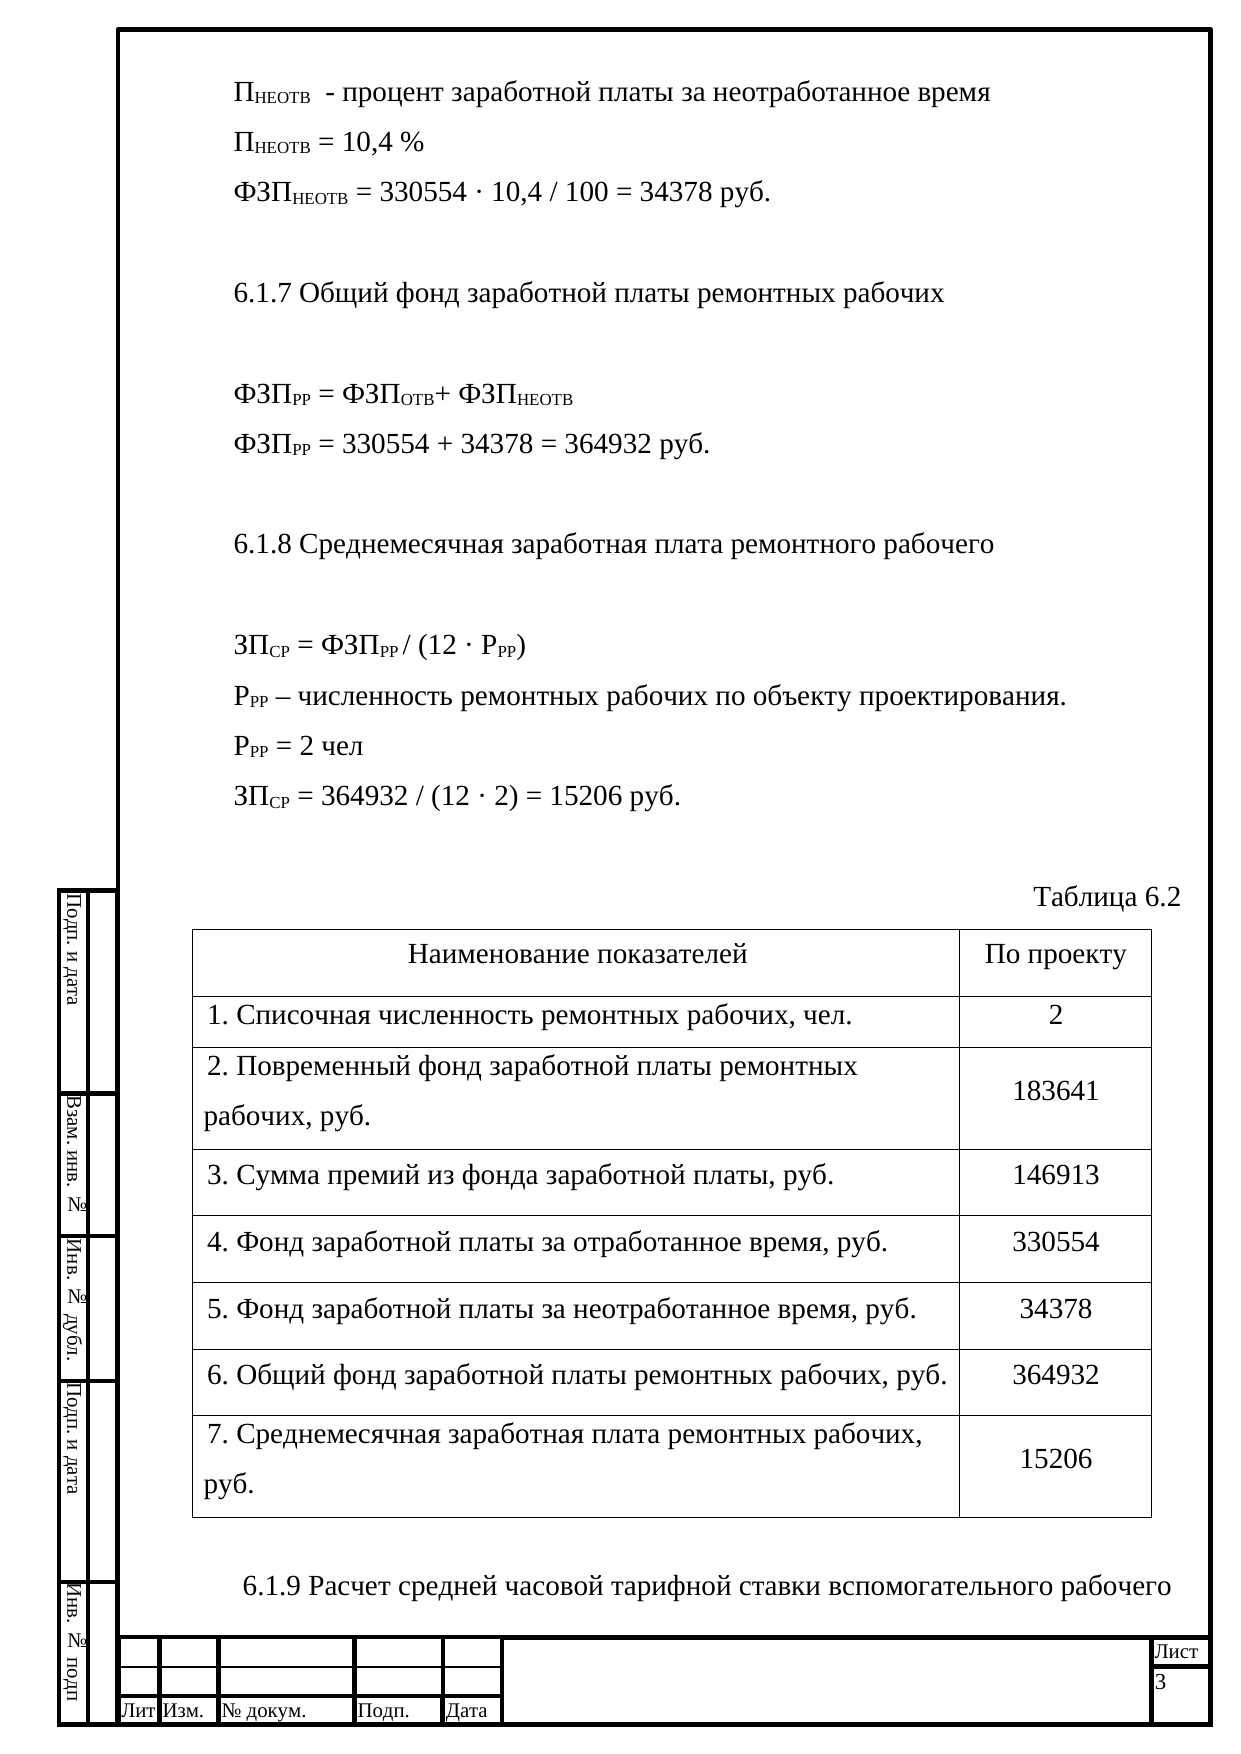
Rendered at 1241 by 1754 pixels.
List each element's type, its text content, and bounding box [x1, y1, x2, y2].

table_cell 4. Фонд заработной платы за отработанное время, руб. [193, 1216, 959, 1282]
table_cell 3. Сумма премий из фонда заработной платы, руб. [193, 1150, 959, 1215]
text РРР – численность ремонтных рабочих по объекту проектирования. [162, 678, 1181, 711]
text 6.1.9 Расчет средней часовой тарифной ставки вспомогательного рабочего [162, 1568, 1181, 1602]
text ЗПСР = 364932 / (12 · 2) = 15206 руб. [162, 778, 1181, 812]
table_cell 2 [960, 997, 1151, 1047]
table_cell 6. Общий фонд заработной платы ремонтных рабочих, руб. [193, 1350, 959, 1415]
text РРР = 2 чел [162, 728, 1181, 761]
text Таблица 6.2 [162, 879, 1181, 912]
table_header Наименование показателей [193, 930, 959, 996]
text ФЗПРР = 330554 + 34378 = 364932 руб. [162, 426, 1181, 459]
table_cell 1. Списочная численность ремонтных рабочих, чел. [193, 997, 959, 1047]
table_cell 146913 [960, 1150, 1151, 1215]
text ПНЕОТВ = 10,4 % [162, 124, 1181, 158]
subtitle ФЗПНЕОТВ = 330554 · 10,4 / 100 = 34378 руб. [162, 174, 1181, 208]
text ФЗПРР = ФЗПОТВ+ ФЗПНЕОТВ [162, 376, 1181, 409]
table_cell 330554 [960, 1216, 1151, 1282]
table_cell 5. Фонд заработной платы за неотработанное время, руб. [193, 1283, 959, 1349]
table_cell 183641 [960, 1048, 1151, 1149]
text 6.1.7 Общий фонд заработной платы ремонтных рабочих [162, 275, 1181, 309]
table_cell 2. Повременный фонд заработной платы ремонтных рабочих, руб. [193, 1048, 959, 1149]
table_cell 15206 [960, 1416, 1151, 1517]
text 6.1.8 Среднемесячная заработная плата ремонтного рабочего [162, 527, 1181, 560]
table_cell 34378 [960, 1283, 1151, 1349]
table_cell 7. Среднемесячная заработная плата ремонтных рабочих, руб. [193, 1416, 959, 1517]
text ПНЕОТВ - процент заработной платы за неотработанное время [162, 74, 1181, 107]
text ЗПСР = ФЗПРР / (12 · РРР) [162, 627, 1181, 661]
table_header По проекту [960, 930, 1151, 996]
table_cell 364932 [960, 1350, 1151, 1415]
